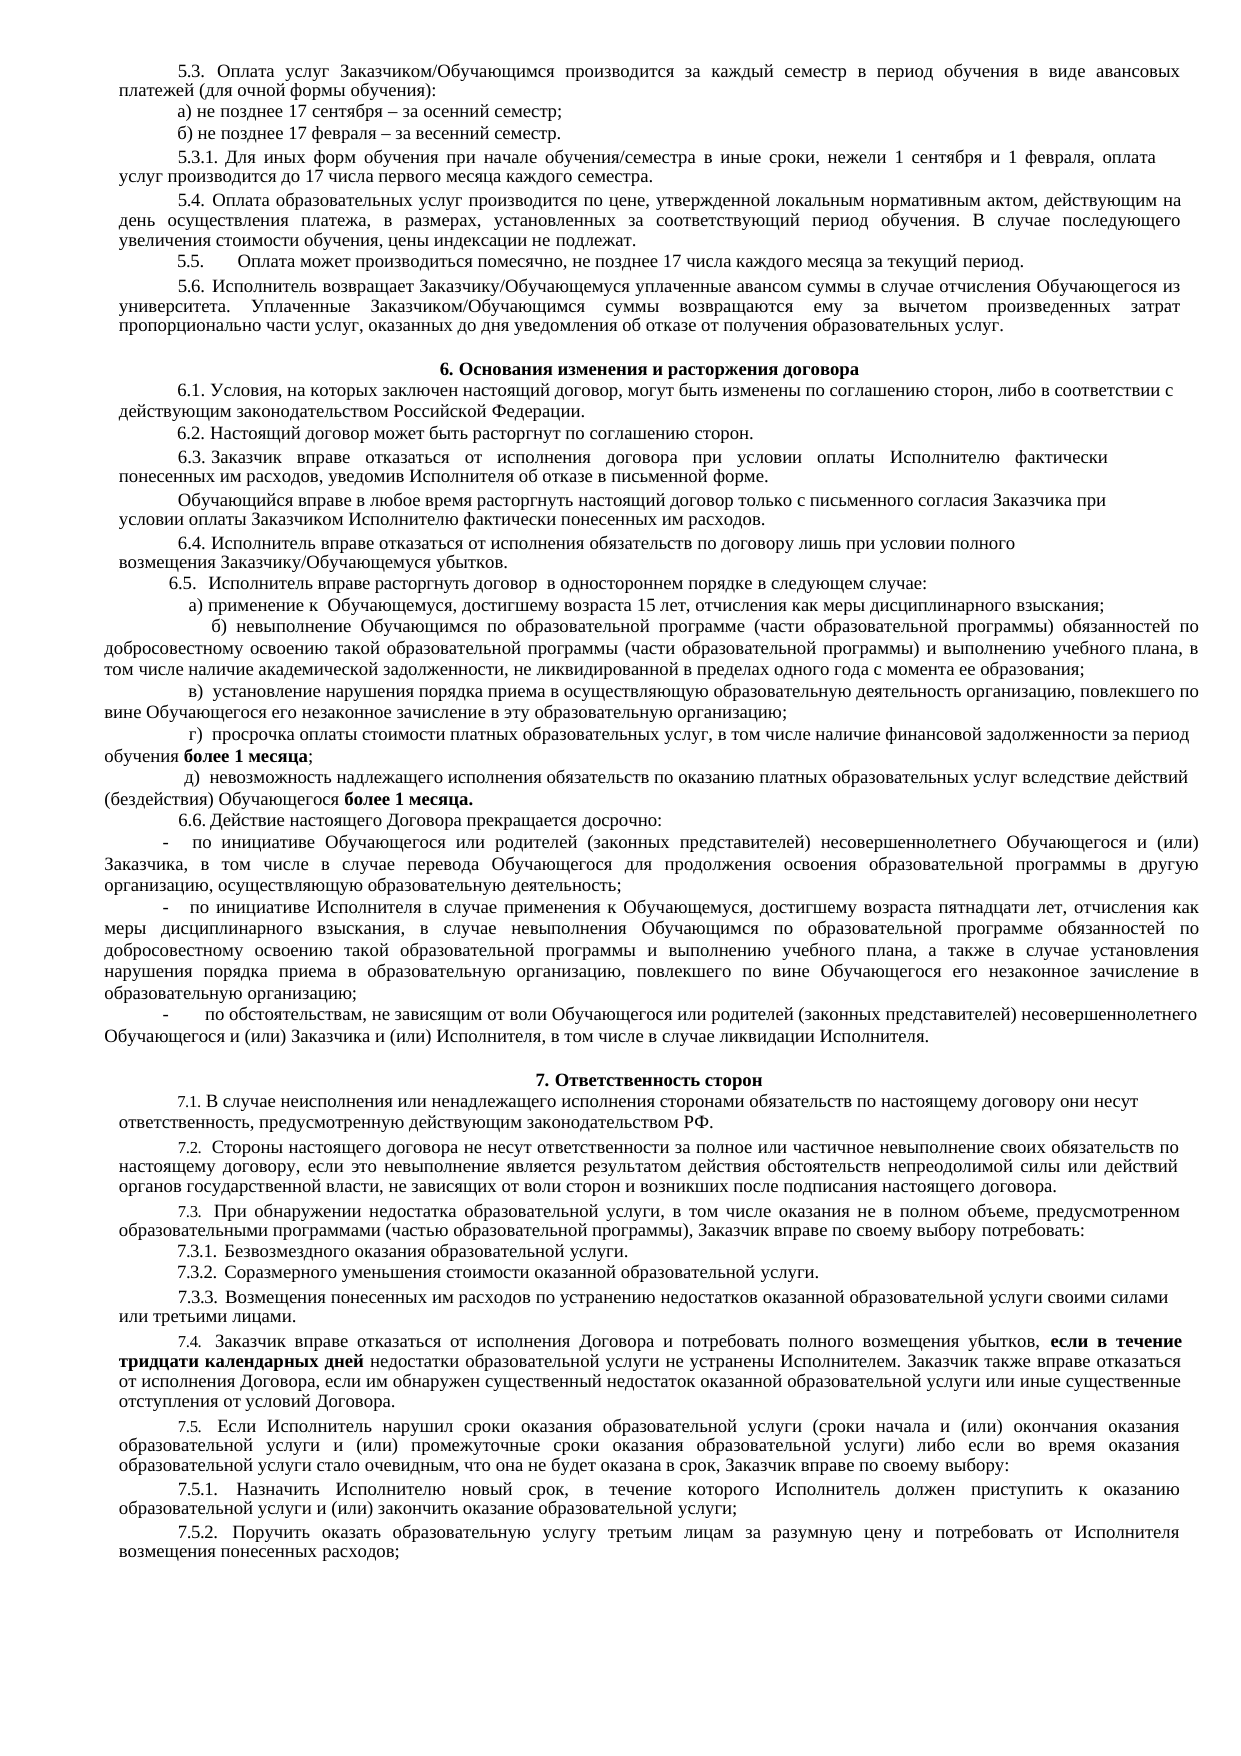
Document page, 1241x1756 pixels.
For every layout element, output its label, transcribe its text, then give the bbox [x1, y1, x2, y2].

text б) невыполнение Обучающимся по образовательной программе (части образовательной программы) обязанностей по добросовестному освоению такой образовательной программы (части образовательной программы) и выполнению учебного плана, в том числе наличие академической задолженности, не ликвидированной в пределах одного года с момента ее образования; [104, 615, 1201, 680]
list В случае неисполнения или ненадлежащего исполнения сторонами обязательств по настоящему договору они несут ответственность, предусмотренную действующим законодательством РФ. [119, 1091, 1141, 1132]
list Соразмерного уменьшения стоимости оказанной образовательной услуги. [177, 1262, 1201, 1283]
subtitle Основания изменения и расторжения договора [439, 359, 1201, 380]
list Для иных форм обучения при начале обучения/семестра в иные сроки, нежели 1 сентября и 1 февраля, оплата услуг производится до 17 числа первого месяца каждого семестра. [119, 148, 1156, 186]
list Оплата может производиться помесячно, не позднее 17 числа каждого месяца за текущий период. [177, 250, 1201, 272]
list Оплата услуг Заказчиком/Обучающимся производится за каждый семестр в период обучения в виде авансовых платежей (для очной формы обучения): [119, 63, 1181, 100]
list Возмещения понесенных им расходов по устранению недостатков оказанной образовательной услуги своими силами или третьими лицами. [119, 1288, 1168, 1326]
list по инициативе Обучающегося или родителей (законных представителей) несовершеннолетнего Обучающегося и (или) Заказчика, в том числе в случае перевода Обучающегося для продолжения освоения образовательной программы в другую организацию, осуществляющую образовательную деятельность; [104, 831, 1201, 896]
list Заказчик вправе отказаться от исполнения Договора и потребовать полного возмещения убытков, если в течение тридцати календарных дней недостатки образовательной услуги не устранены Исполнителем. Заказчик также вправе отказаться от исполнения Договора, если им обнаружен существенный недостаток оказанной образовательной услуги или иные существенные отступления от условий Договора. [119, 1331, 1182, 1412]
list Поручить оказать образовательную услугу третьим лицам за разумную цену и потребовать от Исполнителя возмещения понесенных расходов; [119, 1523, 1182, 1561]
list Исполнитель вправе отказаться от исполнения обязательств по договору лишь при условии полного возмещения Заказчику/Обучающемуся убытков. [119, 534, 1016, 572]
subtitle Ответственность сторон [535, 1069, 1201, 1090]
list Назначить Исполнителю новый срок, в течение которого Исполнитель должен приступить к оказанию образовательной услуги и (или) закончить оказание образовательной услуги; [119, 1481, 1182, 1518]
list Действие настоящего Договора прекращается досрочно: [163, 809, 1201, 831]
list Оплата образовательных услуг производится по цене, утвержденной локальным нормативным актом, действующим на день осуществления платежа, в размерах, установленных за соответствующий период обучения. В случае последующего увеличения стоимости обучения, цены индексации не подлежат. [119, 191, 1183, 250]
text в) установление нарушения порядка приема в осуществляющую образовательную деятельность организацию, повлекшего по вине Обучающегося его незаконное зачисление в эту образовательную организацию; [104, 680, 1201, 723]
list Если Исполнитель нарушил сроки оказания образовательной услуги (сроки начала и (или) окончания оказания образовательной услуги и (или) промежуточные сроки оказания образовательной услуги) либо если во время оказания образовательной услуги стало очевидным, что она не будет оказана в срок, Заказчик вправе по своему выбору: [119, 1416, 1182, 1475]
list Заказчик вправе отказаться от исполнения договора при условии оплаты Исполнителю фактически понесенных им расходов, уведомив Исполнителя об отказе в письменной форме. [119, 449, 1108, 486]
list Условия, на которых заключен настоящий договор, могут быть изменены по соглашению сторон, либо в соответствии с действующим законодательством Российской Федерации. [119, 381, 1176, 422]
text г) просрочка оплаты стоимости платных образовательных услуг, в том числе наличие финансовой задолженности за период обучения более 1 месяца; [104, 723, 1201, 766]
text а) не позднее 17 сентября – за осенний семестр; б) не позднее 17 февраля – за весенний семестр. [177, 100, 563, 143]
text д) невозможность надлежащего исполнения обязательств по оказанию платных образовательных услуг вследствие действий (бездействия) Обучающегося более 1 месяца. [104, 766, 1201, 809]
list При обнаружении недостатка образовательной услуги, в том числе оказания не в полном объеме, предусмотренном образовательными программами (частью образовательной программы), Заказчик вправе по своему выбору потребовать: [119, 1203, 1182, 1240]
list Настоящий договор может быть расторгнут по соглашению сторон. [177, 422, 1201, 443]
list Стороны настоящего договора не несут ответственности за полное или частичное невыполнение своих обязательств по настоящему договору, если это невыполнение является результатом действия обстоятельств непреодолимой силы или действий органов государственной власти, не зависящих от воли сторон и возникших после подписания настоящего договора. [119, 1138, 1180, 1197]
text Обучающийся вправе в любое время расторгнуть настоящий договор только с письменного согласия Заказчика при условии оплаты Заказчиком Исполнителю фактически понесенных им расходов. [119, 491, 1169, 529]
list Исполнитель вправе расторгнуть договор в одностороннем порядке в следующем случае: [168, 572, 1201, 594]
list а) применение к Обучающемуся, достигшему возраста 15 лет, отчисления как меры дисциплинарного взыскания; [104, 594, 1201, 615]
list Безвозмездного оказания образовательной услуги. [177, 1240, 1201, 1262]
list по инициативе Исполнителя в случае применения к Обучающемуся, достигшему возраста пятнадцати лет, отчисления как меры дисциплинарного взыскания, в случае невыполнения Обучающимся по образовательной программе обязанностей по добросовестному освоению такой образовательной программы и выполнению учебного плана, а также в случае установления нарушения порядка приема в образовательную организацию, повлекшего по вине Обучающегося его незаконное зачисление в образовательную организацию; [104, 896, 1201, 1003]
list Исполнитель возвращает Заказчику/Обучающемуся уплаченные авансом суммы в случае отчисления Обучающегося из университета. Уплаченные Заказчиком/Обучающимся суммы возвращаются ему за вычетом произведенных затрат пропорционально части услуг, оказанных до дня уведомления об отказе от получения образовательных услуг. [119, 277, 1182, 336]
list по обстоятельствам, не зависящим от воли Обучающегося или родителей (законных представителей) несовершеннолетнего Обучающегося и (или) Заказчика и (или) Исполнителя, в том числе в случае ликвидации Исполнителя. [104, 1003, 1201, 1046]
